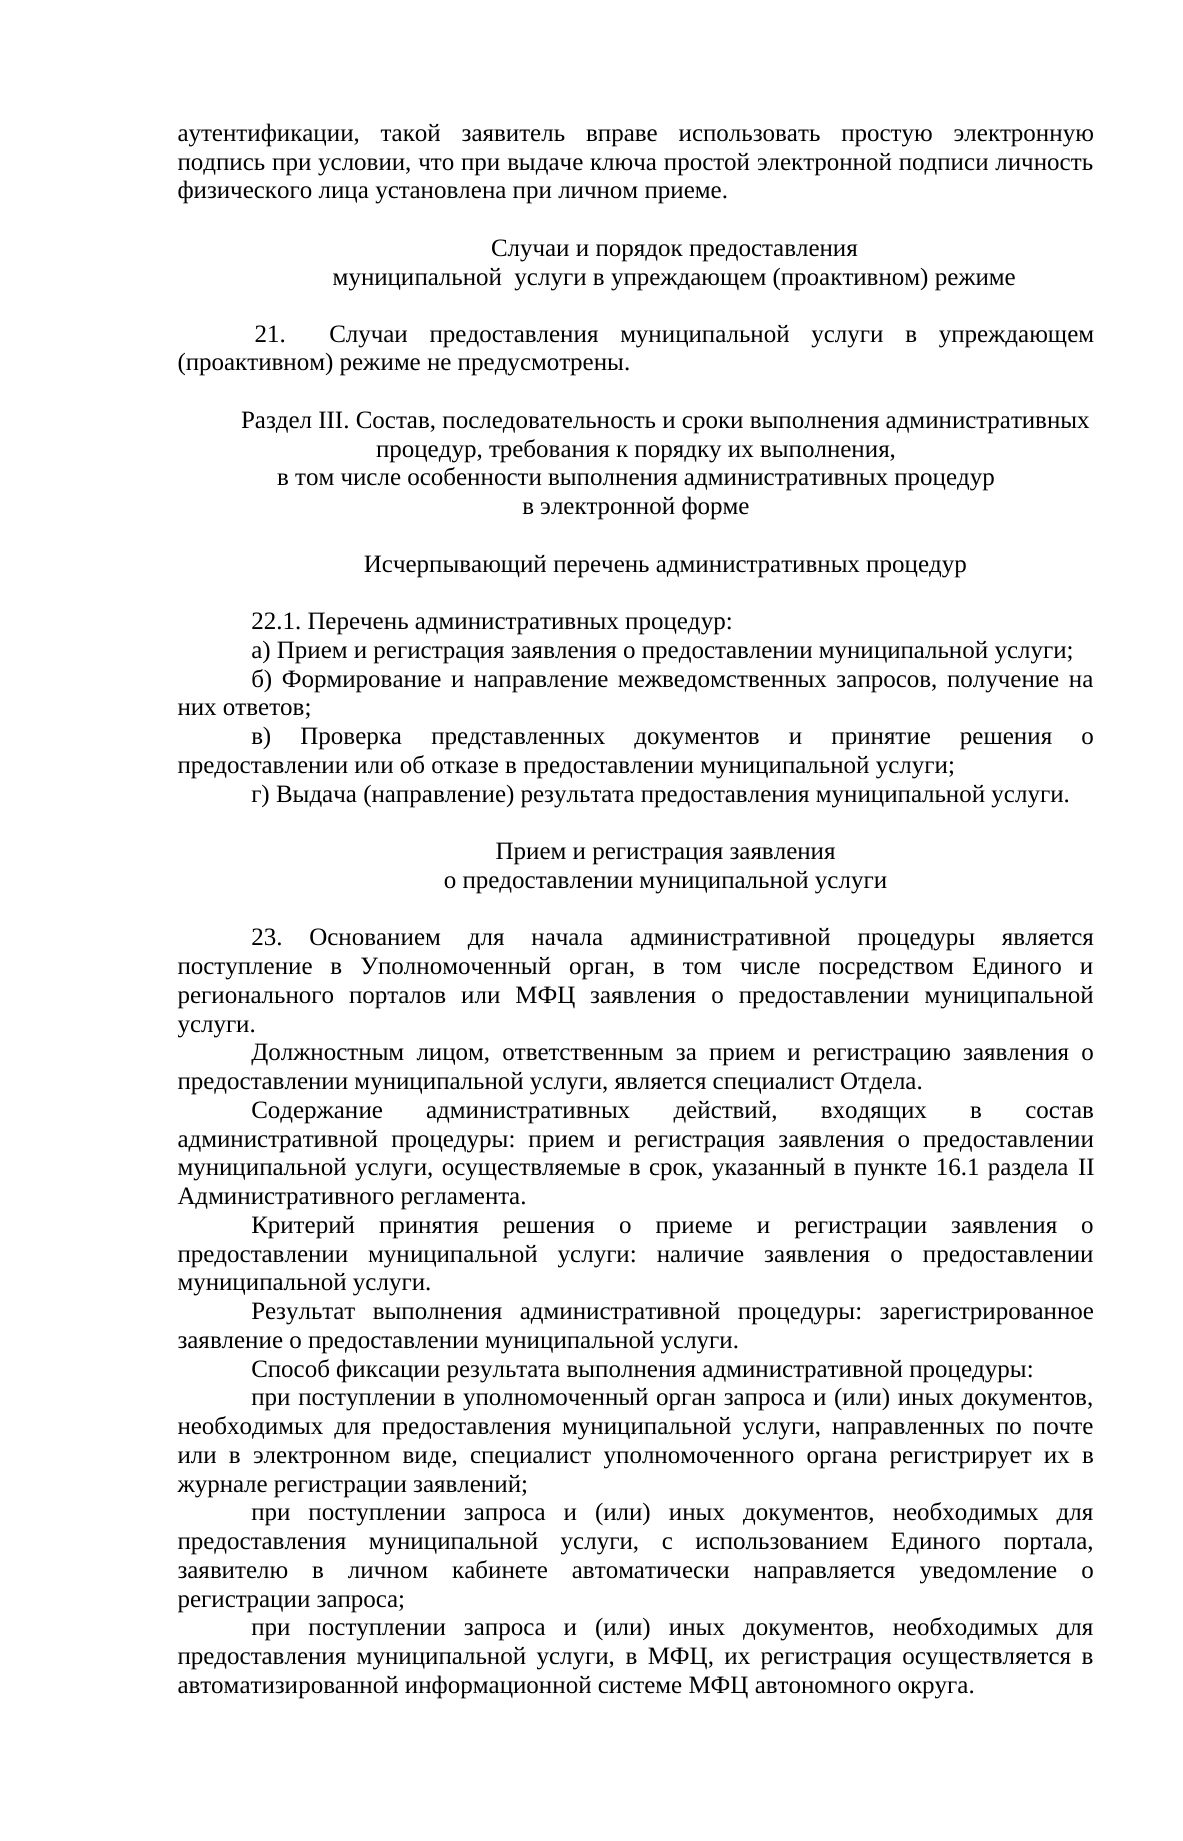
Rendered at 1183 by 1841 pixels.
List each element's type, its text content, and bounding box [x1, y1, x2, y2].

text Исчерпывающий перечень административных процедур [177, 549, 1094, 577]
text Прием и регистрация заявления [177, 836, 1094, 865]
text 22.1. Перечень административных процедур: [177, 606, 1094, 635]
text Раздел III. Состав, последовательность и сроки выполнения административных процедур, требования к порядку их выполнения, в том числе особенности выполнения административных процедур в электронной форме [177, 405, 1094, 520]
text при поступлении запроса и (или) иных документов, необходимых для предоставления муниципальной услуги, в МФЦ, их регистрация осуществляется в автоматизированной информационной системе МФЦ автономного округа. [177, 1612, 1094, 1699]
text б) Формирование и направление межведомственных запросов, получение на них ответов; [177, 664, 1094, 721]
text Содержание административных действий, входящих в состав административной процедуры: прием и регистрация заявления о предоставлении муниципальной услуги, осуществляемые в срок, указанный в пункте 16.1 раздела II Административного регламента. [177, 1095, 1094, 1210]
text Способ фиксации результата выполнения административной процедуры: [177, 1354, 1094, 1382]
text Результат выполнения административной процедуры: зарегистрированное заявление о предоставлении муниципальной услуги. [177, 1296, 1094, 1354]
text муниципальной услуги в упреждающем (проактивном) режиме [177, 262, 1094, 291]
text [177, 118, 1094, 204]
text 21. Случаи предоставления муниципальной услуги в упреждающем (проактивном) режиме не предусмотрены. [177, 319, 1094, 376]
text в) Проверка представленных документов и принятие решения о предоставлении или об отказе в предоставлении муниципальной услуги; [177, 721, 1094, 779]
text при поступлении запроса и (или) иных документов, необходимых для предоставления муниципальной услуги, с использованием Единого портала, заявителю в личном кабинете автоматически направляется уведомление о регистрации запроса; [177, 1497, 1094, 1612]
text при поступлении в уполномоченный орган запроса и (или) иных документов, необходимых для предоставления муниципальной услуги, направленных по почте или в электронном виде, специалист уполномоченного органа регистрирует их в журнале регистрации заявлений; [177, 1382, 1094, 1497]
text 23. Основанием для начала административной процедуры является поступление в Уполномоченный орган, в том числе посредством Единого и регионального порталов или МФЦ заявления о предоставлении муниципальной услуги. [177, 922, 1094, 1037]
text Должностным лицом, ответственным за прием и регистрацию заявления о предоставлении муниципальной услуги, является специалист Отдела. [177, 1037, 1094, 1095]
text Случаи и порядок предоставления [177, 233, 1094, 262]
text а) Прием и регистрация заявления о предоставлении муниципальной услуги; [177, 635, 1094, 664]
text о предоставлении муниципальной услуги [177, 865, 1094, 894]
text г) Выдача (направление) результата предоставления муниципальной услуги. [177, 779, 1094, 807]
text Критерий принятия решения о приеме и регистрации заявления о предоставлении муниципальной услуги: наличие заявления о предоставлении муниципальной услуги. [177, 1210, 1094, 1296]
